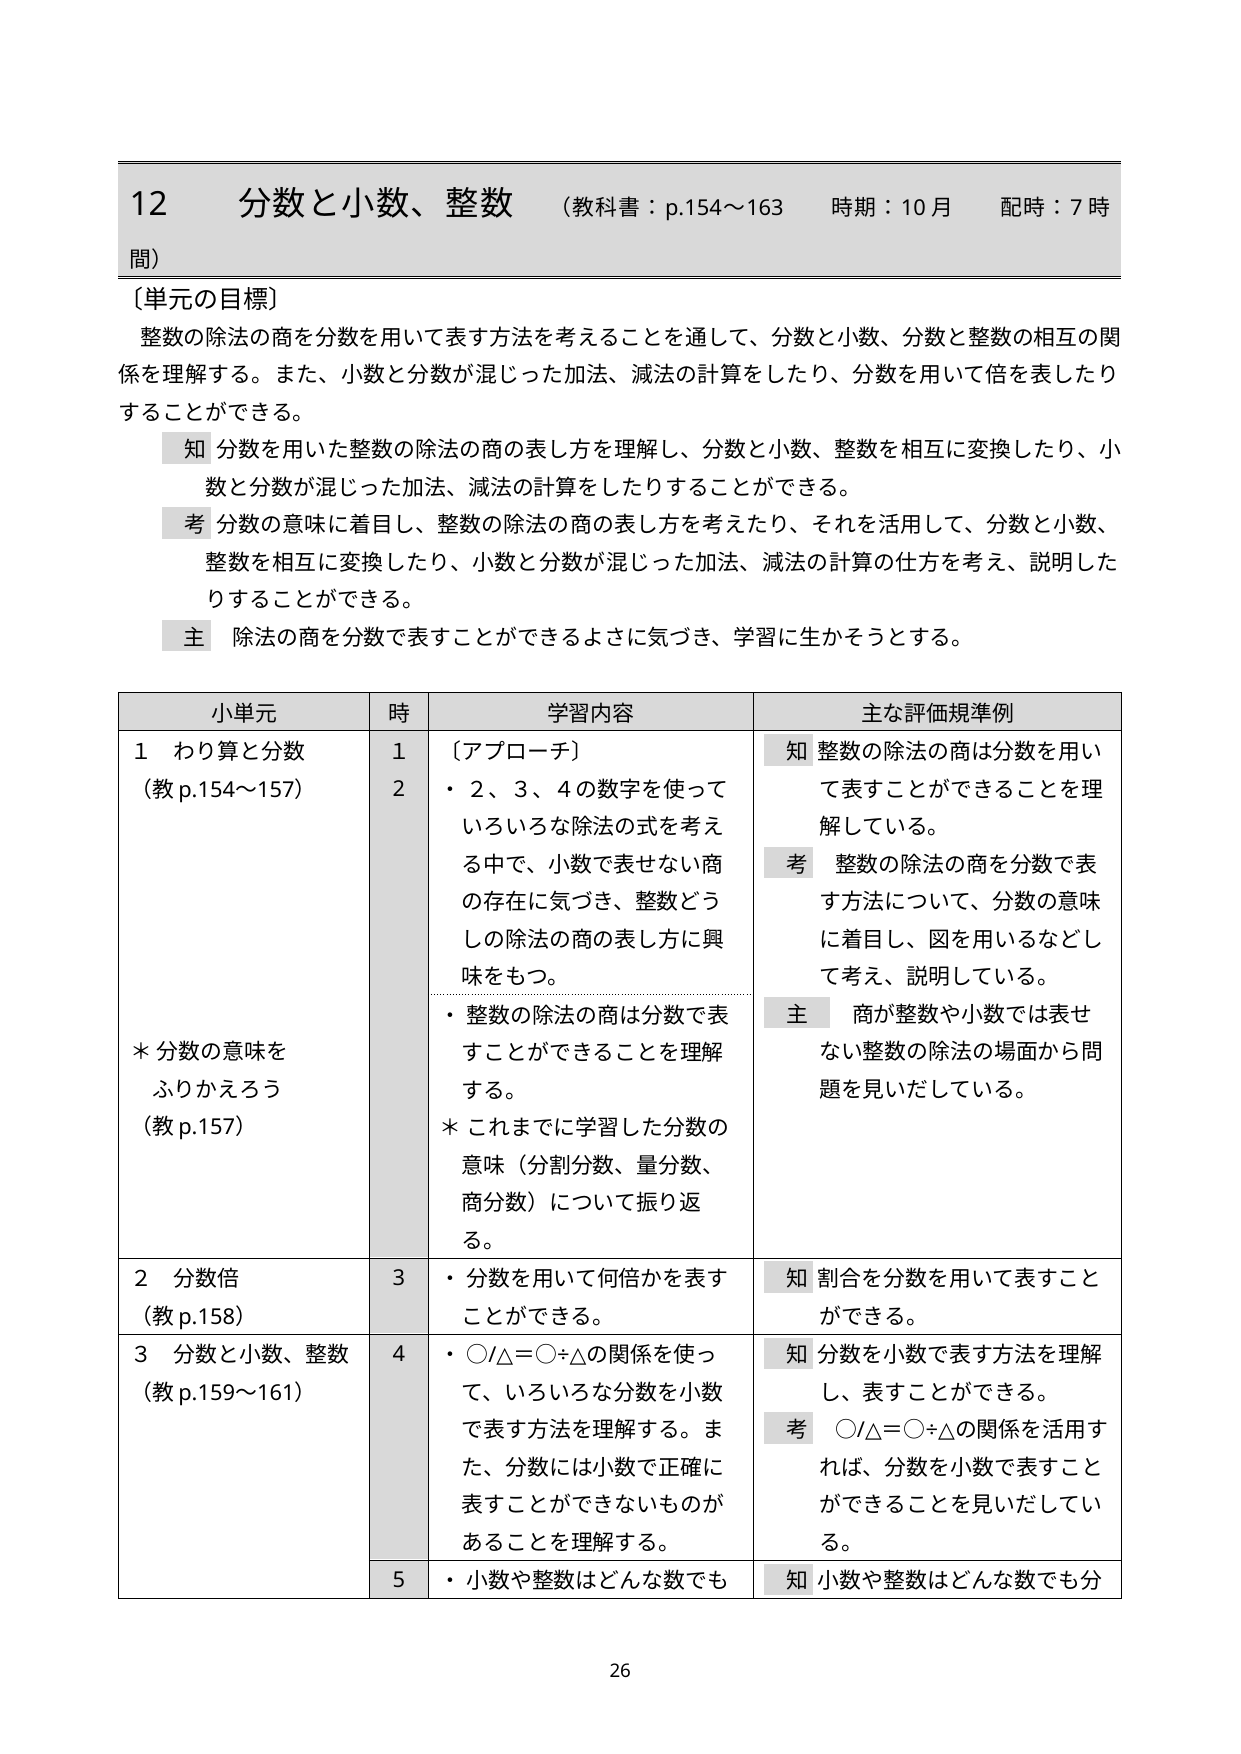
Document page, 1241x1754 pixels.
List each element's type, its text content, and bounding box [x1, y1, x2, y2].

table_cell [429, 1561, 753, 1598]
table_cell 3 [370, 1259, 428, 1333]
text 考 分数の意味に着目し、整数の除法の商の表し方を考えたり、それを活用して、分数と小数、整数を相互に変換したり、小数と分数が混じった加法、減法の計算の仕方を考え、説明したりすることができる。 [140, 504, 1122, 617]
table_cell ・ 分数を用いて何倍かを表すことができる。 [429, 1259, 753, 1333]
table_cell ・ 整数の除法の商は分数で表すことができることを理解する。 ＊ これまでに学習した分数の意味（分割分数、量分数、商分数）について振り返る。 [429, 994, 753, 1257]
text 〔単元の目標〕 [118, 279, 1122, 317]
table_cell １ 2 [370, 731, 428, 1257]
table_header 時 [370, 693, 428, 730]
table_cell ２ 分数倍 （教p.158） [119, 1259, 369, 1333]
table_cell 知 割合を分数を用いて表すことができる。 [754, 1259, 1121, 1333]
table_cell 〔アプローチ〕 ・ ２、３、４の数字を使っていろいろな除法の式を考える中で、小数で表せない商の存在に気づき、整数どうしの除法の商の表し方に興味をもつ。 [429, 731, 753, 994]
text 主 除法の商を分数で表すことができるよさに気づき、学習に生かそうとする。 [140, 617, 1122, 654]
table_cell 知 整数の除法の商は分数を用いて表すことができることを理解している。 考 整数の除法の商を分数で表す方法について、分数の意味に着目し、図を用いるなどして考え、説明している。 主 商が整数や小数では表せない整数の除法の場面から問題を見いだしている。 [754, 731, 1121, 1257]
table_cell １ わり算と分数 （教p.154～157） ＊ 分数の意味を ふりかえろう （教p.157） [119, 731, 369, 1257]
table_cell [754, 1561, 1121, 1598]
text 整数の除法の商を分数を用いて表す方法を考えることを通して、分数と小数、分数と整数の相互の関係を理解する。また、小数と分数が混じった加法、減法の計算をしたり、分数を用いて倍を表したりすることができる。 [118, 317, 1122, 429]
table_cell 5 [370, 1561, 428, 1598]
table_cell 4 [370, 1335, 428, 1559]
table_cell ３ 分数と小数、整数 （教p.159〜161） [119, 1335, 369, 1598]
text 知 分数を用いた整数の除法の商の表し方を理解し、分数と小数、整数を相互に変換したり、小数と分数が混じった加法、減法の計算をしたりすることができる。 [140, 429, 1122, 504]
table_cell 知 分数を小数で表す方法を理解し、表すことができる。 考 ○/△＝○÷△の関係を活用すれば、分数を小数で表すことができることを見いだしている。 [754, 1335, 1121, 1559]
table_header 主な評価規準例 [754, 693, 1121, 730]
table_header 学習内容 [429, 693, 753, 730]
table_header 12 分数と小数、整数 （教科書：p.154～163 時期：10月 配時：7時間） [118, 164, 1121, 276]
table_header 小単元 [119, 693, 369, 730]
table_cell ・ ○/△＝○÷△の関係を使って、いろいろな分数を小数で表す方法を理解する。また、分数には小数で正確に表すことができないものがあることを理解する。 [429, 1335, 753, 1559]
